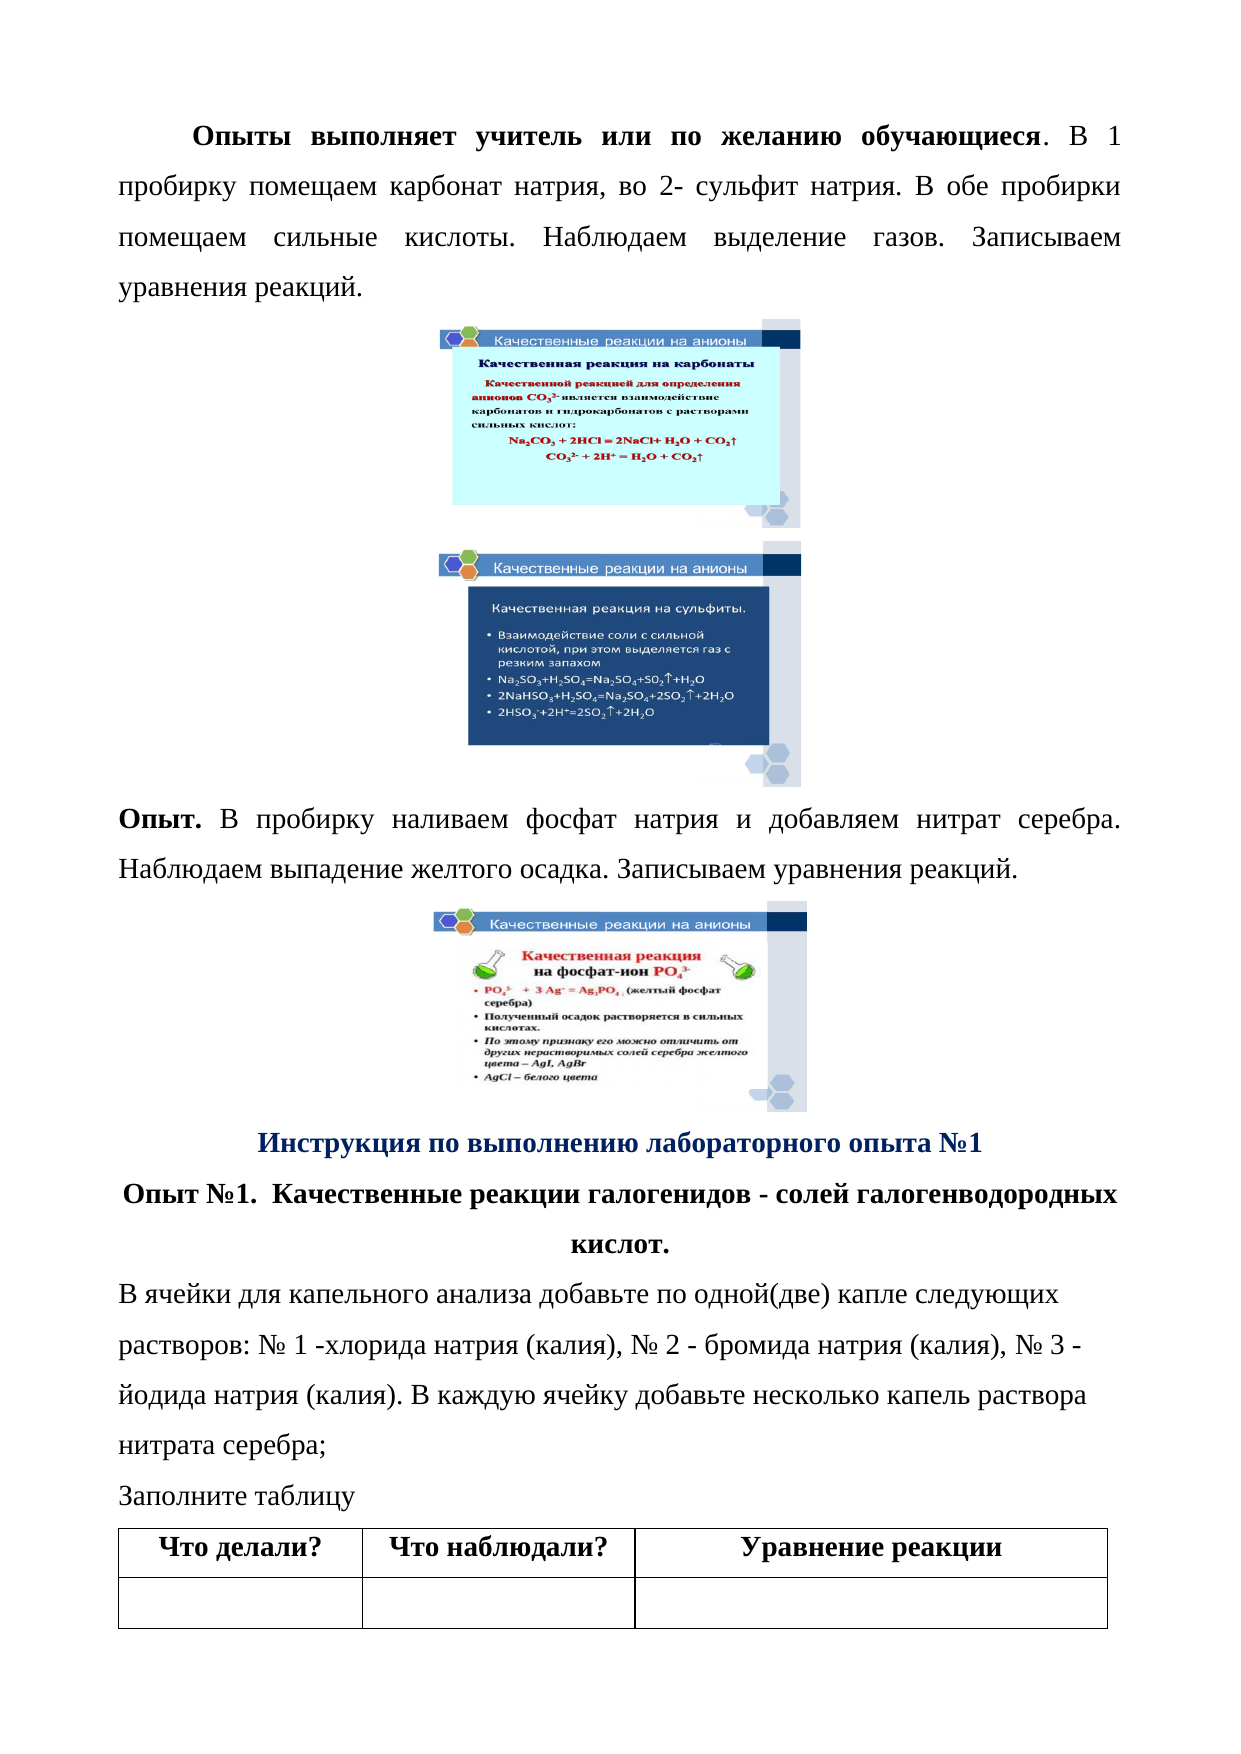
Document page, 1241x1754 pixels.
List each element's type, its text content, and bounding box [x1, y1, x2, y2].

picture [439, 319, 801, 528]
table_cell [363, 1578, 634, 1628]
picture [433, 901, 807, 1112]
text Заполните таблицу [118, 1478, 1122, 1511]
text Опыт №1. Качественные реакции галогенидов - солей галогенводородных кислот. [118, 1176, 1122, 1260]
table_cell [636, 1578, 1107, 1628]
text Опыты выполняет учитель или по желанию обучающиеся. В 1 пробирку помещаем карбонат натрия, во 2- сульфит натрия. В обе пробирки помещаем сильные кислоты. Наблюдаем выделение газов. Записываем уравнения реакций. [118, 118, 1122, 303]
table_header Что наблюдали? [363, 1529, 634, 1577]
text Инструкция по выполнению лабораторного опыта №1 [118, 1126, 1122, 1159]
picture [438, 541, 802, 787]
table_header Что делали? [119, 1529, 362, 1577]
table_header Уравнение реакции [636, 1529, 1107, 1577]
table_cell [119, 1578, 362, 1628]
text Опыт. В пробирку наливаем фосфат натрия и добавляем нитрат серебра. Наблюдаем выпадение желтого осадка. Записываем уравнения реакций. [118, 801, 1122, 885]
text В ячейки для капельного анализа добавьте по одной(две) капле следующих растворов: № 1 -хлорида натрия (калия), № 2 - бромида натрия (калия), № 3 - йодида натрия (калия). В каждую ячейку добавьте несколько капель раствора нитрата серебра; [118, 1277, 1122, 1461]
